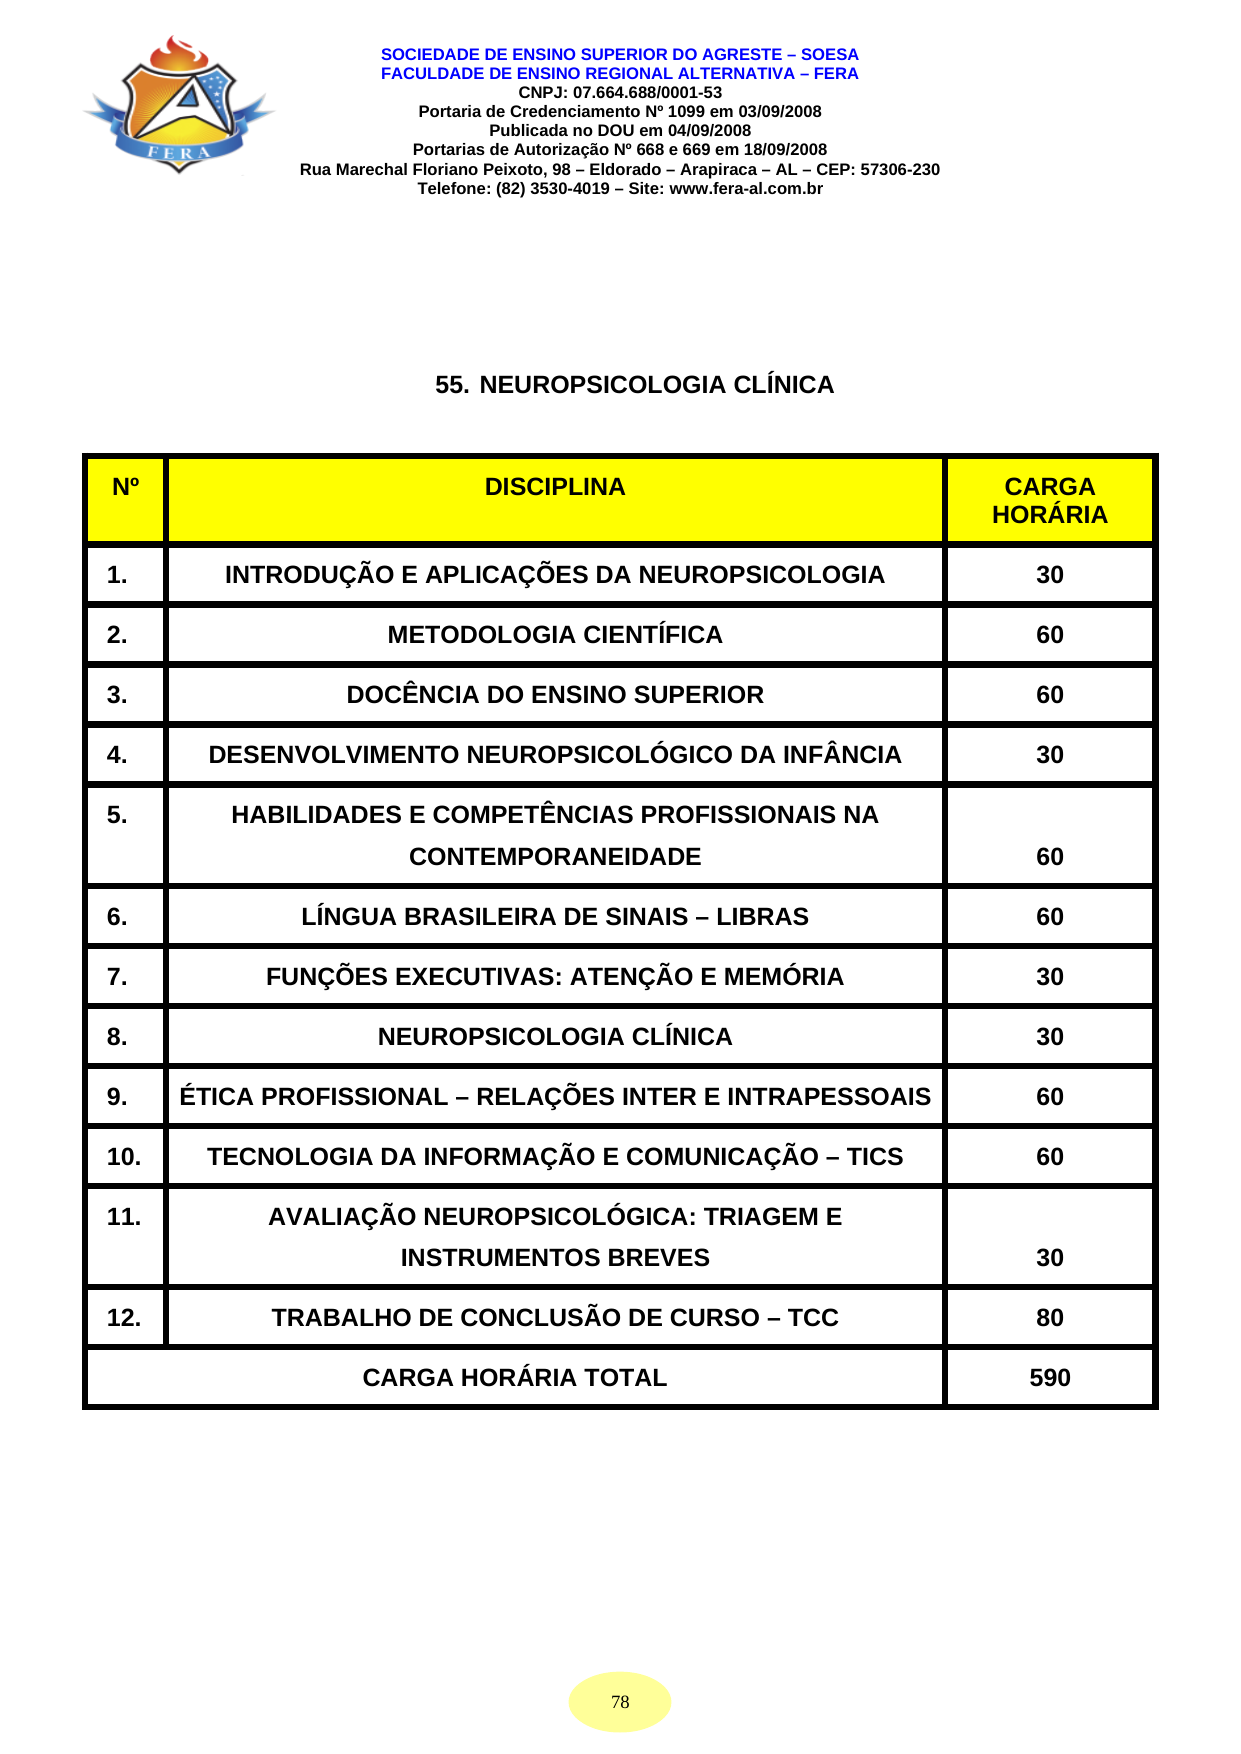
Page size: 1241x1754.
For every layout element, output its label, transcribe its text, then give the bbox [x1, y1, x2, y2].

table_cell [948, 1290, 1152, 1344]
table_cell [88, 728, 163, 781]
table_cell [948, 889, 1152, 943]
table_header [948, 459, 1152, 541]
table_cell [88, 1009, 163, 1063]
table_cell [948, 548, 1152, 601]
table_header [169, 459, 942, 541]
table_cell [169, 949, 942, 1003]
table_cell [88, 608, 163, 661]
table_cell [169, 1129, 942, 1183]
picture [82, 35, 278, 176]
list NEUROPSICOLOGIA CLÍNICA [207, 370, 1063, 399]
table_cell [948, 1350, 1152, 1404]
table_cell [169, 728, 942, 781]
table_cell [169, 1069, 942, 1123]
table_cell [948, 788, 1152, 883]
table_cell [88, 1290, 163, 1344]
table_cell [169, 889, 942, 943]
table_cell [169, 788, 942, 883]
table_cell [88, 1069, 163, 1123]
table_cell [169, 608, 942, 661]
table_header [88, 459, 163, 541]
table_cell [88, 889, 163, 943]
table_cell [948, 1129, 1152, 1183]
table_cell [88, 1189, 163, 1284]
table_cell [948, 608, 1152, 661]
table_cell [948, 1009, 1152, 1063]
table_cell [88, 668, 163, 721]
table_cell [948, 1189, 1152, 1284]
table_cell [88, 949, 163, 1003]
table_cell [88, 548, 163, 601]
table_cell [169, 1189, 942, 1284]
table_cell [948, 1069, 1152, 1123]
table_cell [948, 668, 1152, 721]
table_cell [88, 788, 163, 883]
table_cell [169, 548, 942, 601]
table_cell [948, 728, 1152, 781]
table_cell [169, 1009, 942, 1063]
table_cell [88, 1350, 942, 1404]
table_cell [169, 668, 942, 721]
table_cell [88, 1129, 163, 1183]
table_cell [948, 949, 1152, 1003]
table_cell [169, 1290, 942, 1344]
